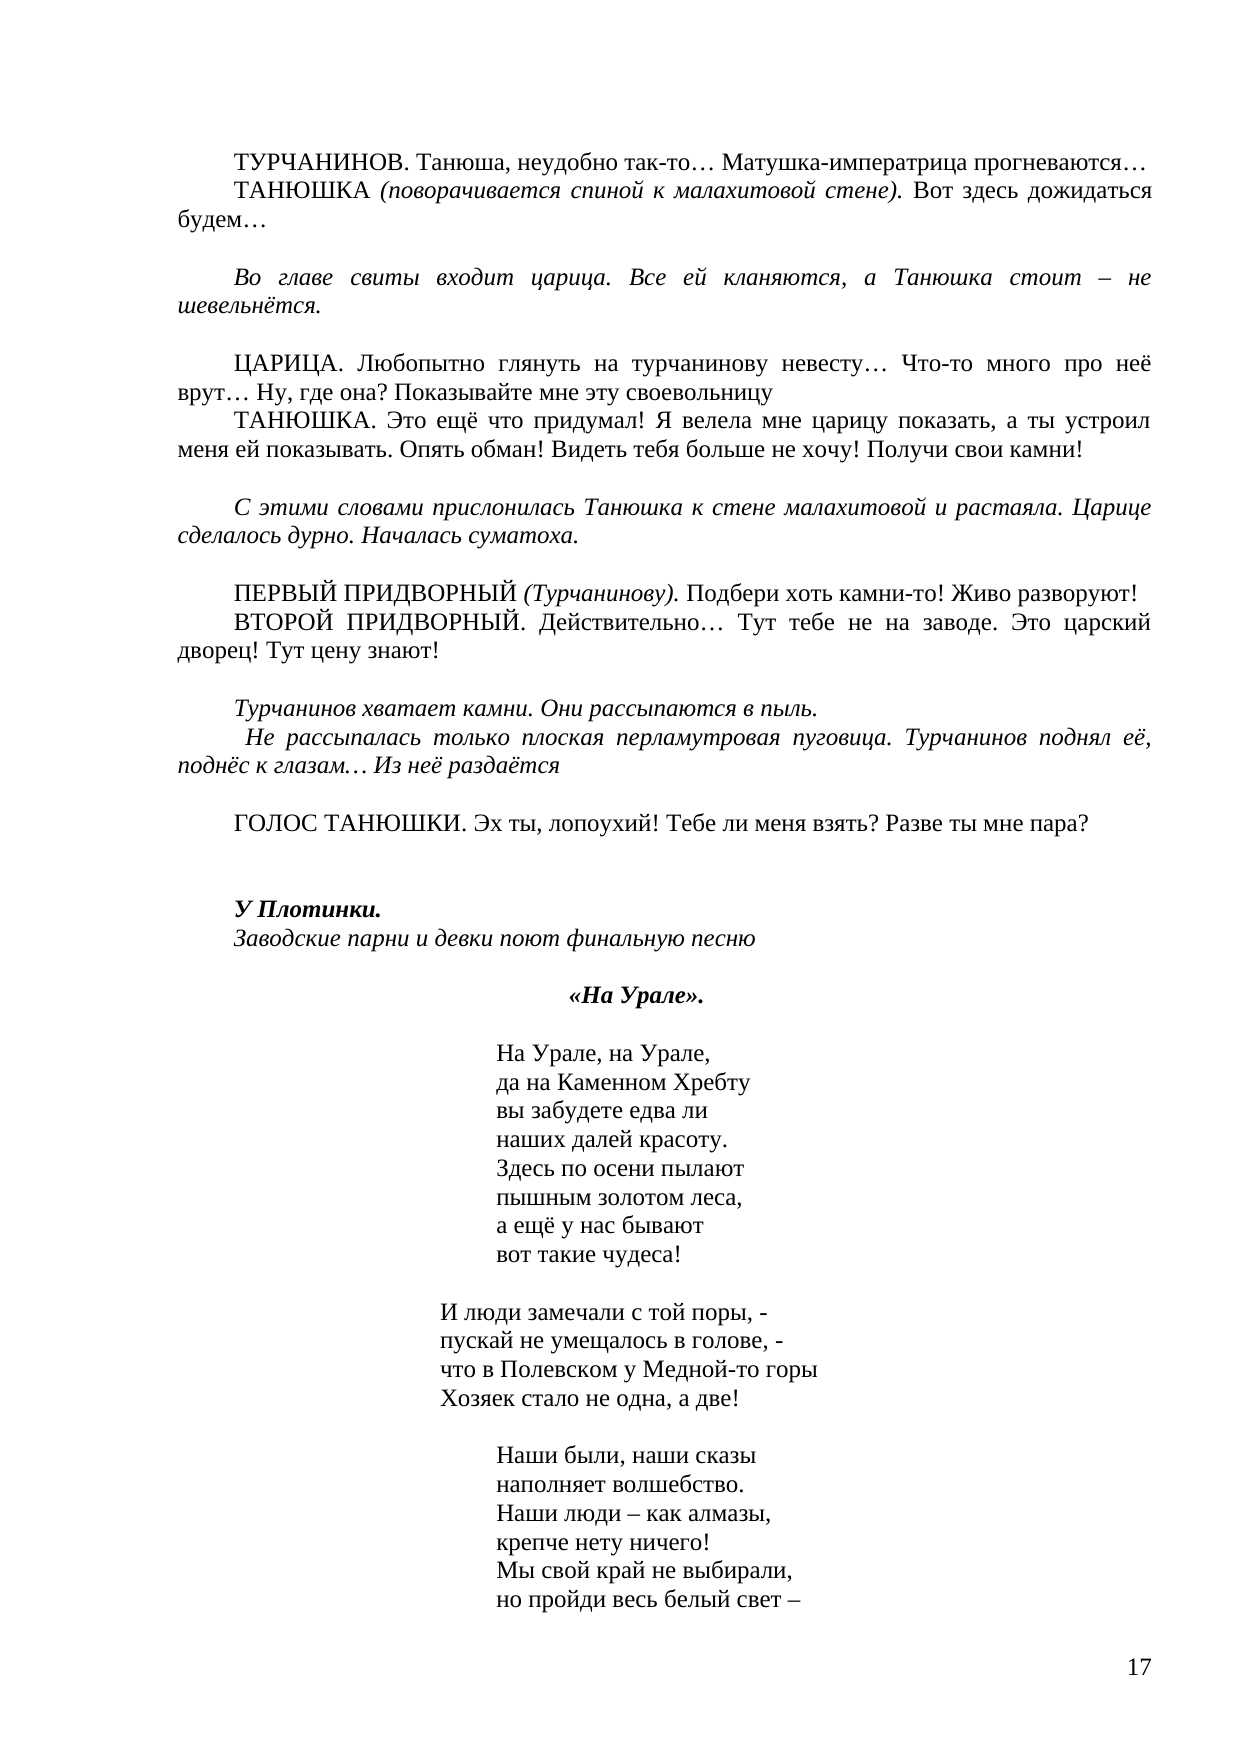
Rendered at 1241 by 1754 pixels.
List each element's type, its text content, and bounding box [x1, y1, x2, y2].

text ГОЛОС ТАНЮШКИ. Эх ты, лопоухий! Тебе ли меня взять? Разве ты мне пара? [177, 808, 1152, 837]
text вот такие чудеса! [177, 1239, 1152, 1268]
text Здесь по осени пылают [177, 1153, 1152, 1182]
text Мы свой край не выбирали, [177, 1556, 1152, 1584]
text «На Урале». [121, 981, 1152, 1009]
text У Плотинки. [177, 894, 1152, 923]
text крепче нету ничего! [177, 1527, 1152, 1556]
text Наши люди – как алмазы, [177, 1498, 1152, 1527]
text С этими словами прислонилась Танюшка к стене малахитовой и растаяла. Царице сделалось дурно. Началась суматоха. [177, 492, 1152, 549]
text вы забудете едва ли [177, 1096, 1152, 1124]
text пускай не умещалось в голове, - [177, 1326, 1152, 1354]
text Наши были, наши сказы [177, 1441, 1152, 1469]
text ТУРЧАНИНОВ. Танюша, неудобно так-то… Матушка-императрица прогневаются… [177, 147, 1152, 176]
text Не рассыпалась только плоская перламутровая пуговица. Турчанинов поднял её, поднёс к глазам… Из неё раздаётся [177, 722, 1152, 779]
text но пройди весь белый свет – [177, 1584, 1152, 1613]
text ВТОРОЙ ПРИДВОРНЫЙ. Действительно… Тут тебе не на заводе. Это царский дворец! Тут цену знают! [177, 607, 1152, 664]
text ПЕРВЫЙ ПРИДВОРНЫЙ (Турчанинову). Подбери хоть камни-то! Живо разворуют! [177, 578, 1152, 607]
text наших далей красоту. [177, 1124, 1152, 1153]
text ТАНЮШКА. Это ещё что придумал! Я велела мне царицу показать, а ты устроил меня ей показывать. Опять обман! Видеть тебя больше не хочу! Получи свои камни! [177, 406, 1152, 463]
text На Урале, на Урале, [177, 1038, 1152, 1067]
text Заводские парни и девки поют финальную песню [177, 923, 1152, 952]
text что в Полевском у Медной-то горы [177, 1354, 1152, 1383]
text пышным золотом леса, [177, 1182, 1152, 1211]
text наполняет волшебство. [177, 1469, 1152, 1498]
text ТАНЮШКА (поворачивается спиной к малахитовой стене). Вот здесь дожидаться будем… [177, 176, 1152, 233]
text да на Каменном Хребту [177, 1067, 1152, 1096]
text Турчанинов хватает камни. Они рассыпаются в пыль. [177, 693, 1152, 722]
text а ещё у нас бывают [177, 1211, 1152, 1239]
text ЦАРИЦА. Любопытно глянуть на турчанинову невесту… Что-то много про неё врут… Ну, где она? Показывайте мне эту своевольницу [177, 348, 1152, 406]
text Хозяек стало не одна, а две! [177, 1383, 1152, 1412]
text Во главе свиты входит царица. Все ей кланяются, а Танюшка стоит – не шевельнётся. [177, 262, 1152, 319]
text И люди замечали с той поры, - [177, 1297, 1152, 1326]
